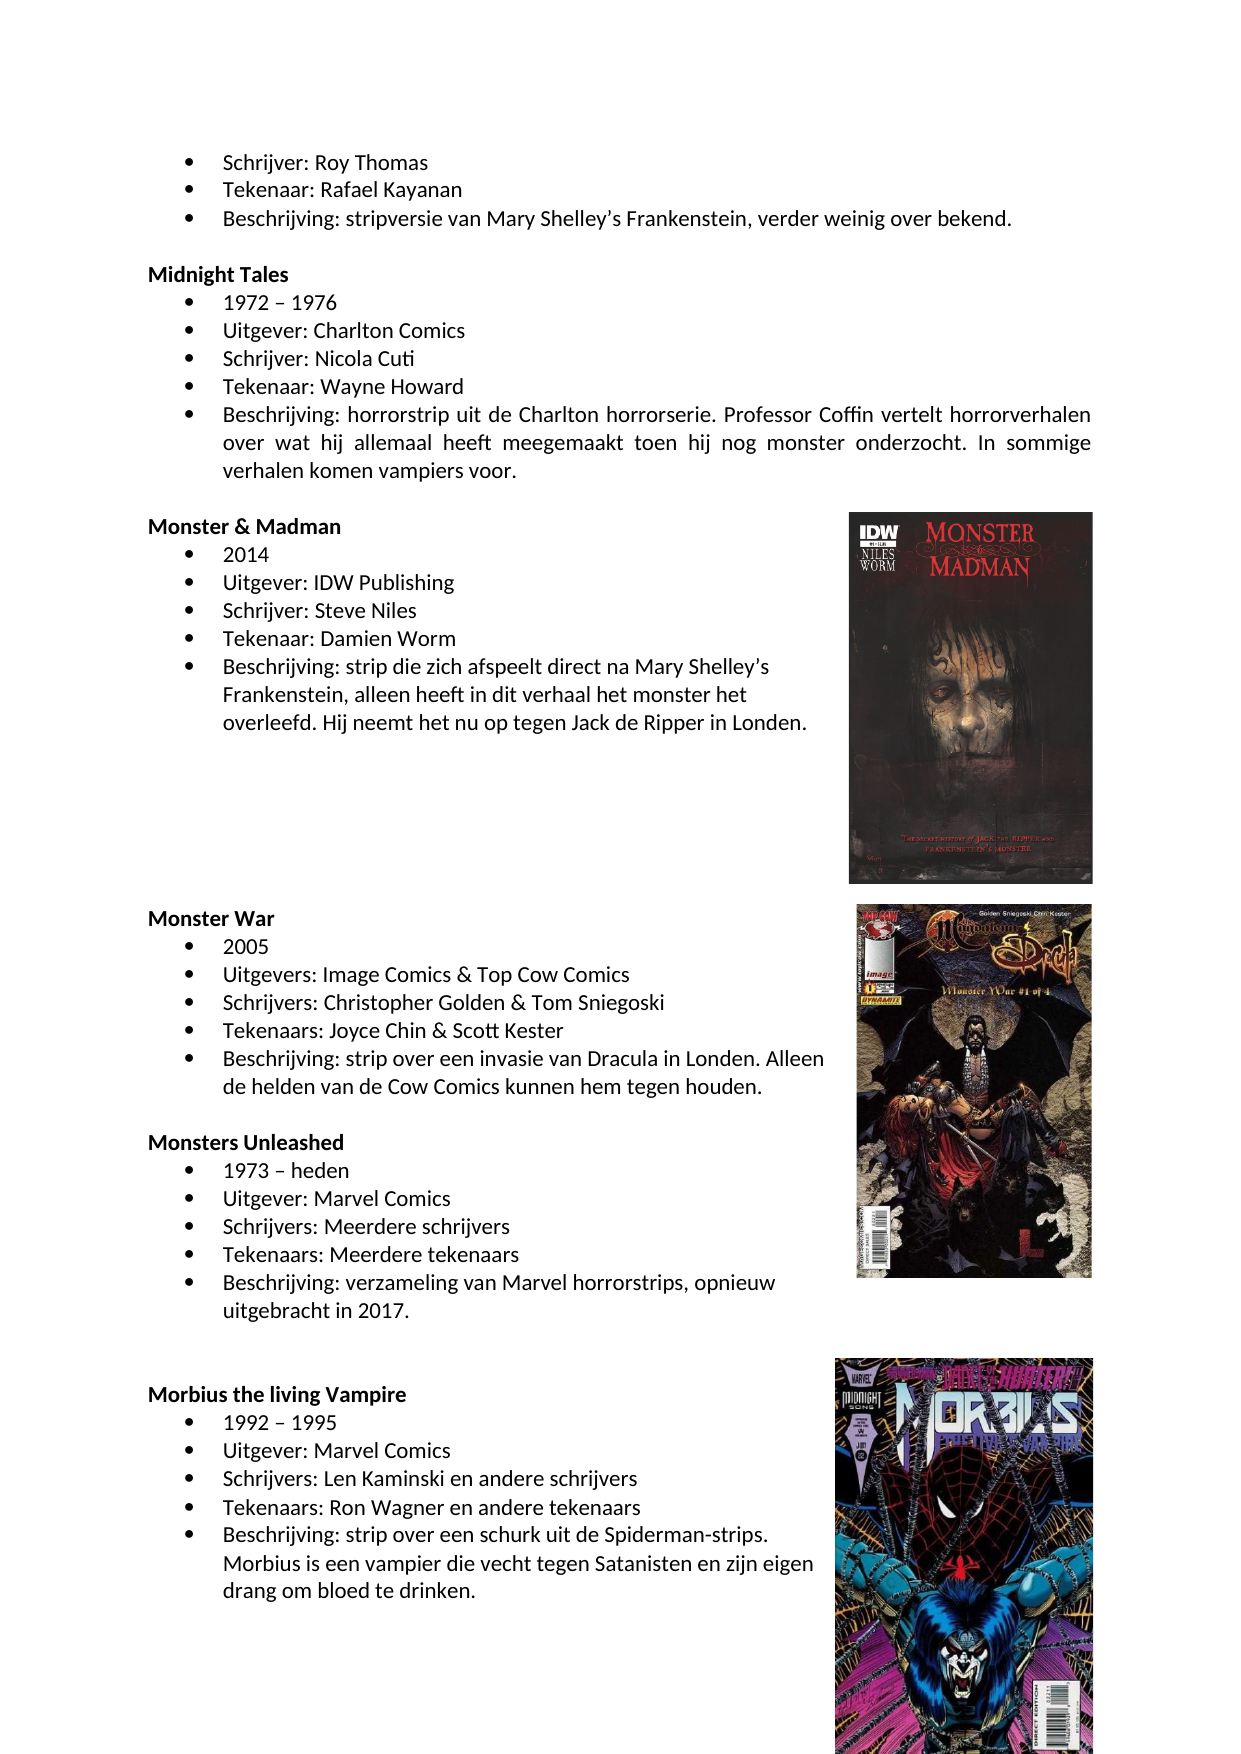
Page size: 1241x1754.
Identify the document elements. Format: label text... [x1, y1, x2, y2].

list 1972 – 1976 [185, 288, 1093, 316]
list Uitgever: Marvel Comics [185, 1184, 856, 1212]
text Monsters Unleashed [148, 1128, 856, 1156]
list Tekenaars: Meerdere tekenaars [185, 1240, 856, 1268]
text Monster War [148, 904, 856, 932]
list Uitgever: Marvel Comics [185, 1437, 835, 1464]
list Beschrijving: verzameling van Marvel horrorstrips, opnieuw uitgebracht in 2017. [185, 1268, 1093, 1324]
list Uitgever: IDW Publishing [185, 568, 848, 596]
list 1973 – heden [185, 1156, 856, 1184]
list 1992 – 1995 [185, 1408, 835, 1437]
list Tekenaars: Joyce Chin & Scott Kester [185, 1016, 856, 1044]
picture [856, 904, 1092, 1278]
list Tekenaar: Rafael Kayanan [185, 176, 1093, 204]
list Schrijver: Nicola Cuti [185, 344, 1093, 372]
text Midnight Tales [148, 260, 1093, 288]
list Tekenaar: Wayne Howard [185, 372, 1093, 400]
list Beschrijving: strip over een schurk uit de Spiderman-strips. Morbius is een vampier die vecht tegen Satanisten en zijn eigen drang om bloed te drinken. [185, 1521, 835, 1605]
list Tekenaar: Damien Worm [185, 624, 848, 652]
list Schrijvers: Christopher Golden & Tom Sniegoski [185, 988, 856, 1016]
list Schrijver: Roy Thomas [185, 148, 1093, 176]
list Uitgevers: Image Comics & Top Cow Comics [185, 960, 856, 988]
list Beschrijving: horrorstrip uit de Charlton horrorserie. Professor Coffin vertelt horrorverhalen over wat hij allemaal heeft meegemaakt toen hij nog monster onderzocht. In sommige verhalen komen vampiers voor. [185, 400, 1093, 484]
picture [835, 1358, 1094, 1754]
list Schrijvers: Meerdere schrijvers [185, 1212, 856, 1240]
list 2014 [185, 540, 848, 568]
list Beschrijving: strip over een invasie van Dracula in Londen. Alleen de helden van de Cow Comics kunnen hem tegen houden. [185, 1044, 856, 1100]
list Schrijver: Steve Niles [185, 596, 848, 624]
list Uitgever: Charlton Comics [185, 316, 1093, 344]
picture [848, 512, 1093, 884]
list Tekenaars: Ron Wagner en andere tekenaars [185, 1493, 835, 1521]
list Schrijvers: Len Kaminski en andere schrijvers [185, 1464, 835, 1493]
list Beschrijving: stripversie van Mary Shelley’s Frankenstein, verder weinig over bekend. [185, 204, 1093, 232]
text Morbius the living Vampire [148, 1381, 835, 1408]
list 2005 [185, 932, 856, 960]
text Monster & Madman [148, 512, 848, 540]
list Beschrijving: strip die zich afspeelt direct na Mary Shelley’s Frankenstein, alleen heeft in dit verhaal het monster het overleefd. Hij neemt het nu op tegen Jack de Ripper in Londen. [185, 652, 848, 736]
